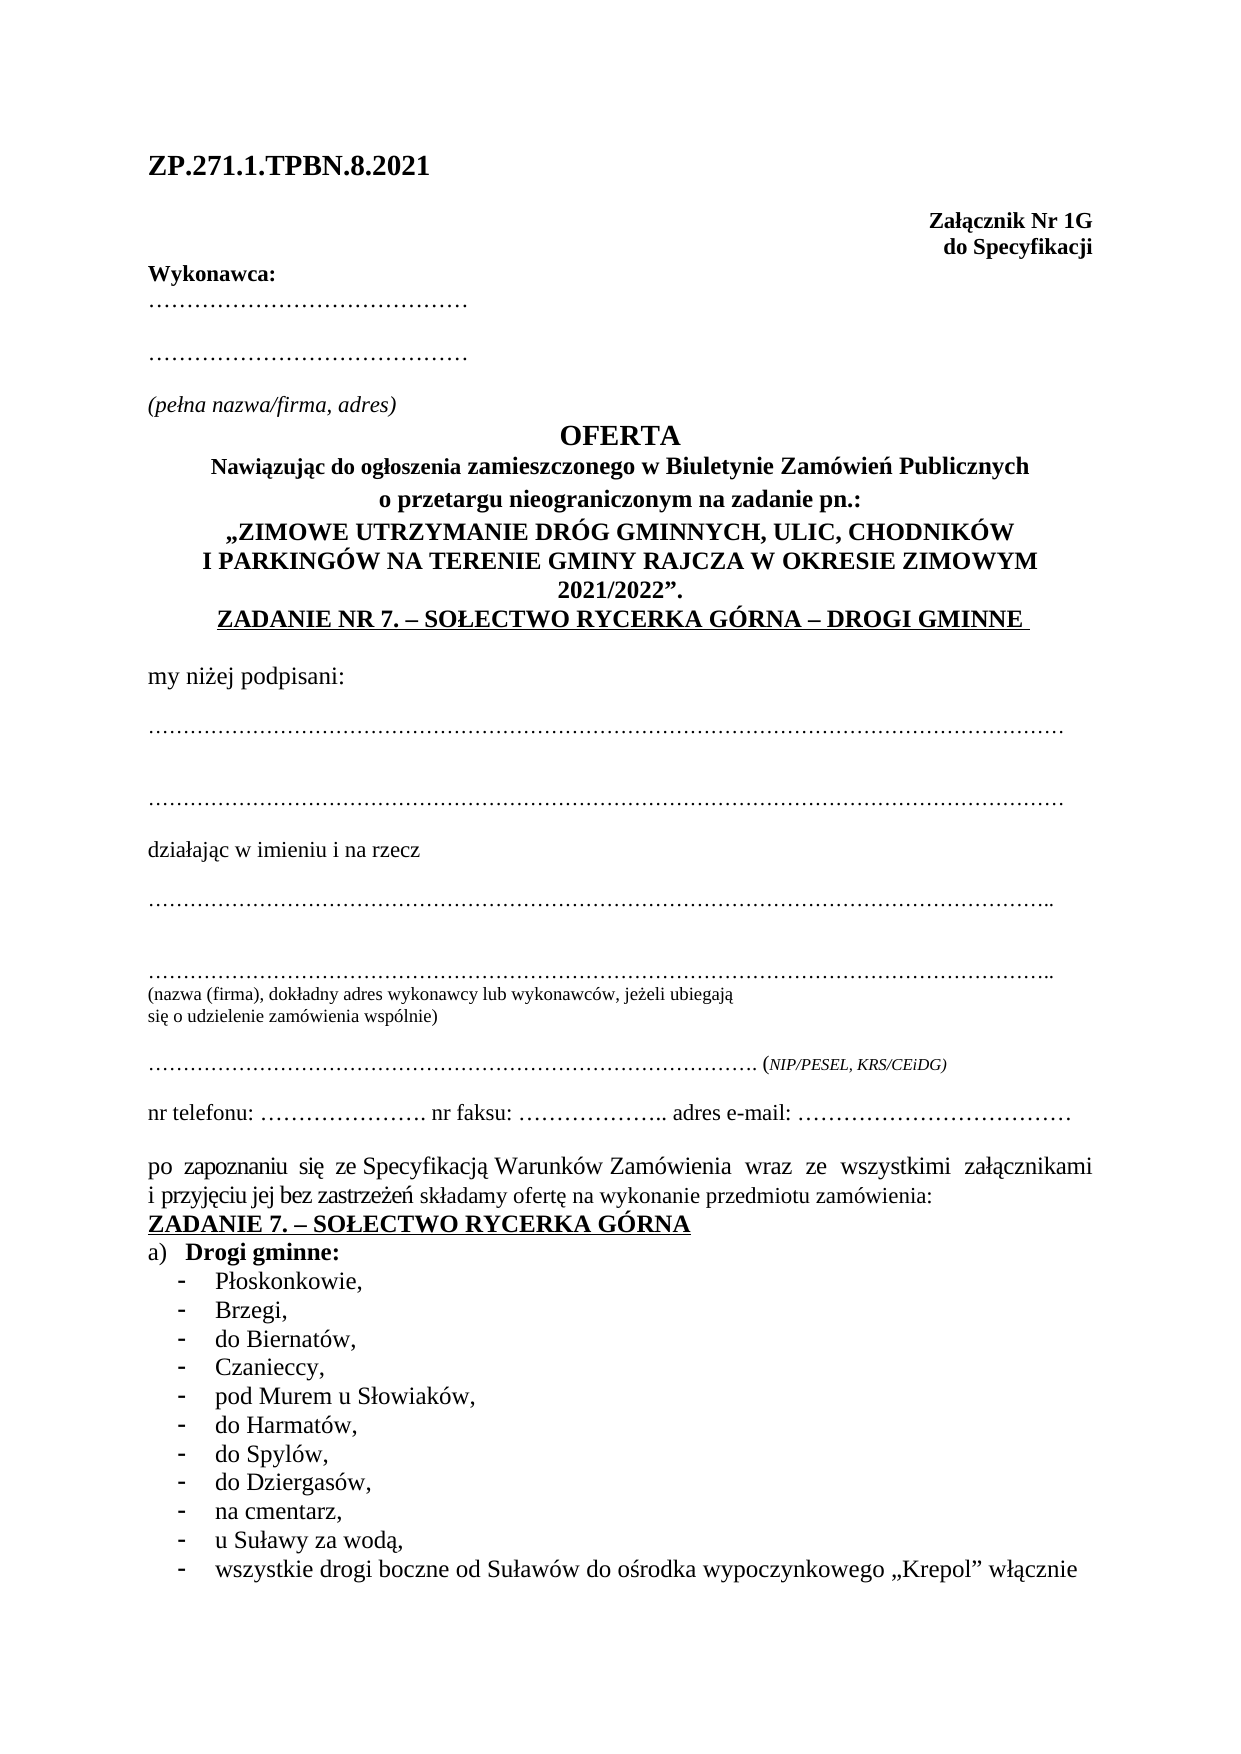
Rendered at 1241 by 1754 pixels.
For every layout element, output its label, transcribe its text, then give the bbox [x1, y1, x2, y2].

list na cmentarz, [177, 1496, 1093, 1525]
text do Specyfikacji [148, 233, 1093, 260]
list Brzegi, [177, 1295, 1093, 1324]
text ………………………………………………………………………………………………………………….. [148, 887, 1093, 911]
text ZADANIE 7. – SOŁECTWO RYCERKA GÓRNA [148, 1209, 1093, 1237]
list Płoskonkowie, [177, 1266, 1093, 1295]
list Czanieccy, [177, 1352, 1093, 1381]
text …………………………………………………………………………………………………………………… [148, 786, 1093, 810]
text ………………………………………………………………………………………………………………….. [148, 959, 1093, 983]
text się o udzielenie zamówienia wspólnie) [148, 1005, 1093, 1026]
text OFERTA [148, 418, 1093, 451]
text ………………………………………………………………………… [148, 286, 472, 365]
list do Biernatów, [177, 1324, 1093, 1352]
list u Suławy za wodą, [177, 1525, 1093, 1554]
list wszystkie drogi boczne od Suławów do ośrodka wypoczynkowego „Krepol” włącznie [177, 1554, 1093, 1582]
text ……………………………………………………………………………. (NIP/PESEL, KRS/CEiDG) [148, 1050, 1093, 1074]
text ZP.271.1.TPBN.8.2021 [148, 148, 1059, 181]
text działając w imieniu i na rzecz [148, 837, 1093, 863]
text „ZIMOWE UTRZYMANIE DRÓG GMINNYCH, ULIC, CHODNIKÓW I PARKINGÓW NA TERENIE GMINY RAJCZA W OKRESIE ZIMOWYM 2021/2022”. [148, 517, 1093, 604]
text …………………………………………………………………………………………………………………… [148, 714, 1093, 738]
text Wykonawca: [148, 260, 1093, 286]
text (pełna nazwa/firma, adres) [148, 391, 472, 418]
text Załącznik Nr 1G [148, 207, 1093, 233]
list do Dziergasów, [177, 1467, 1093, 1496]
text ZADANIE NR 7. – SOŁECTWO RYCERKA GÓRNA – DROGI GMINNE [148, 604, 1093, 632]
list pod Murem u Słowiaków, [177, 1381, 1093, 1410]
text my niżej podpisani: [148, 661, 1093, 690]
text po zapoznaniu się ze Specyfikacją Warunków Zamówienia wraz ze wszystkimi załącznikami i przyjęciu jej bez zastrzeżeń składamy ofertę na wykonanie przedmiotu zamówienia: [148, 1151, 1093, 1209]
text (nazwa (firma), dokładny adres wykonawcy lub wykonawców, jeżeli ubiegają [148, 983, 1093, 1005]
list do Spylów, [177, 1439, 1093, 1467]
list Drogi gminne: [148, 1237, 1093, 1266]
text nr telefonu: …………………. nr faksu: ……………….. adres e-mail: ……………………………… [148, 1098, 1093, 1125]
text Nawiązując do ogłoszenia zamieszczonego w Biuletynie Zamówień Publicznych o przetargu nieograniczonym na zadanie pn.: [148, 451, 1093, 513]
list do Harmatów, [177, 1410, 1093, 1439]
